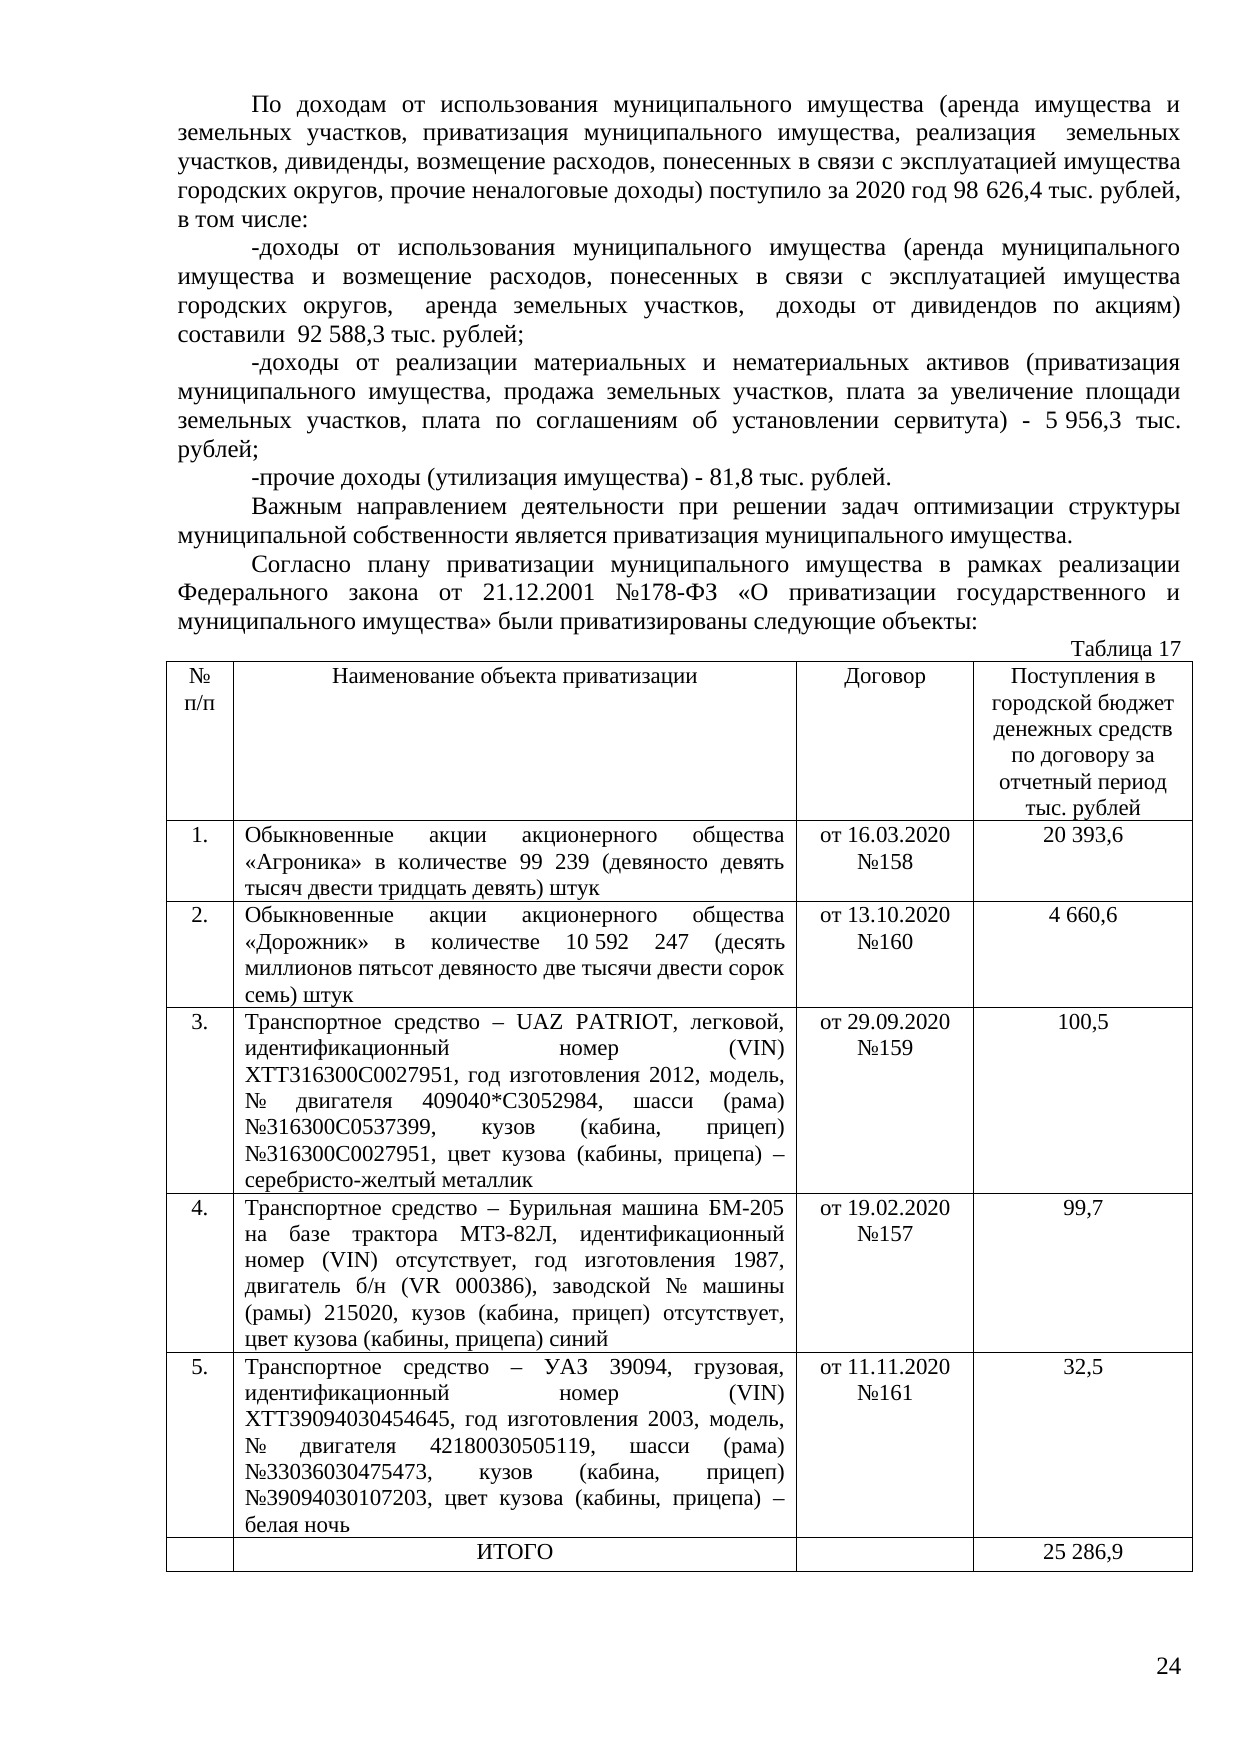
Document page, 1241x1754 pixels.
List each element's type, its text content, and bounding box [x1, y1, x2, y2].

table_cell от 11.11.2020 №161 [797, 1353, 973, 1537]
text Согласно плану приватизации муниципального имущества в рамках реализации Федерального закона от 21.12.2001 №178-ФЗ «О приватизации государственного и муниципального имущества» были приватизированы следующие объекты: [177, 549, 1181, 635]
table_cell 4 660,6 [974, 902, 1192, 1007]
text По доходам от использования муниципального имущества (аренда имущества и земельных участков, приватизация муниципального имущества, реализация земельных участков, дивиденды, возмещение расходов, понесенных в связи с эксплуатацией имущества городских округов, прочие неналоговые доходы) поступило за 2020 год 98 626,4 тыс. рублей, в том числе: [177, 89, 1181, 232]
table_cell 25 286,9 [974, 1538, 1192, 1571]
table_cell 32,5 [974, 1353, 1192, 1537]
text -прочие доходы (утилизация имущества) - 81,8 тыс. рублей. [177, 462, 1181, 491]
text -доходы от использования муниципального имущества (аренда муниципального имущества и возмещение расходов, понесенных в связи с эксплуатацией имущества городских округов, аренда земельных участков, доходы от дивидендов по акциям) составили 92 588,3 тыс. рублей; [177, 232, 1181, 347]
table_cell 100,5 [974, 1008, 1192, 1192]
table_cell ИТОГО [234, 1538, 796, 1571]
table_cell Транспортное средство – UAZ PATRIOT, легковой, идентификационный номер (VIN) XTT316300C0027951, год изготовления 2012, модель, № двигателя 409040*C3052984, шасси (рама) №316300C0537399, кузов (кабина, прицеп) №316300C0027951, цвет кузова (кабины, прицепа) – серебристо-желтый металлик [234, 1008, 796, 1192]
table_cell Обыкновенные акции акционерного общества «Агроника» в количестве 99 239 (девяносто девять тысяч двести тридцать девять) штук [234, 821, 796, 901]
table_cell Обыкновенные акции акционерного общества «Дорожник» в количестве 10 592 247 (десять миллионов пятьсот девяносто две тысячи двести сорок семь) штук [234, 902, 796, 1007]
table_cell Транспортное средство – УАЗ 39094, грузовая, идентификационный номер (VIN) ХТТ39094030454645, год изготовления 2003, модель, № двигателя 42180030505119, шасси (рама) №33036030475473, кузов (кабина, прицеп) №39094030107203, цвет кузова (кабины, прицепа) – белая ночь [234, 1353, 796, 1537]
text Таблица 17 [177, 635, 1181, 661]
table_cell 99,7 [974, 1194, 1192, 1352]
table_cell 5. [167, 1353, 233, 1537]
text -доходы от реализации материальных и нематериальных активов (приватизация муниципального имущества, продажа земельных участков, плата за увеличение площади земельных участков, плата по соглашениям об установлении сервитута) - 5 956,3 тыс. рублей; [177, 347, 1181, 462]
table_header Поступления в городской бюджет денежных средств по договору за отчетный период тыс. рублей [974, 662, 1192, 820]
table_cell 20 393,6 [974, 821, 1192, 901]
table_cell Транспортное средство – Бурильная машина БМ-205 на базе трактора МТЗ-82Л, идентификационный номер (VIN) отсутствует, год изготовления 1987, двигатель б/н (VR 000386), заводской № машины (рамы) 215020, кузов (кабина, прицеп) отсутствует, цвет кузова (кабины, прицепа) синий [234, 1194, 796, 1352]
table_header Договор [797, 662, 973, 820]
table_cell 2. [167, 902, 233, 1007]
table_cell от 19.02.2020 №157 [797, 1194, 973, 1352]
text Важным направлением деятельности при решении задач оптимизации структуры муниципальной собственности является приватизация муниципального имущества. [177, 491, 1181, 549]
table_cell от 13.10.2020 №160 [797, 902, 973, 1007]
table_cell 3. [167, 1008, 233, 1192]
table_cell [167, 1538, 233, 1571]
table_cell 1. [167, 821, 233, 901]
table_cell от 29.09.2020 №159 [797, 1008, 973, 1192]
table_header Наименование объекта приватизации [234, 662, 796, 820]
table_cell [797, 1538, 973, 1571]
table_header № п/п [167, 662, 233, 820]
table_cell 4. [167, 1194, 233, 1352]
table_cell от 16.03.2020 №158 [797, 821, 973, 901]
